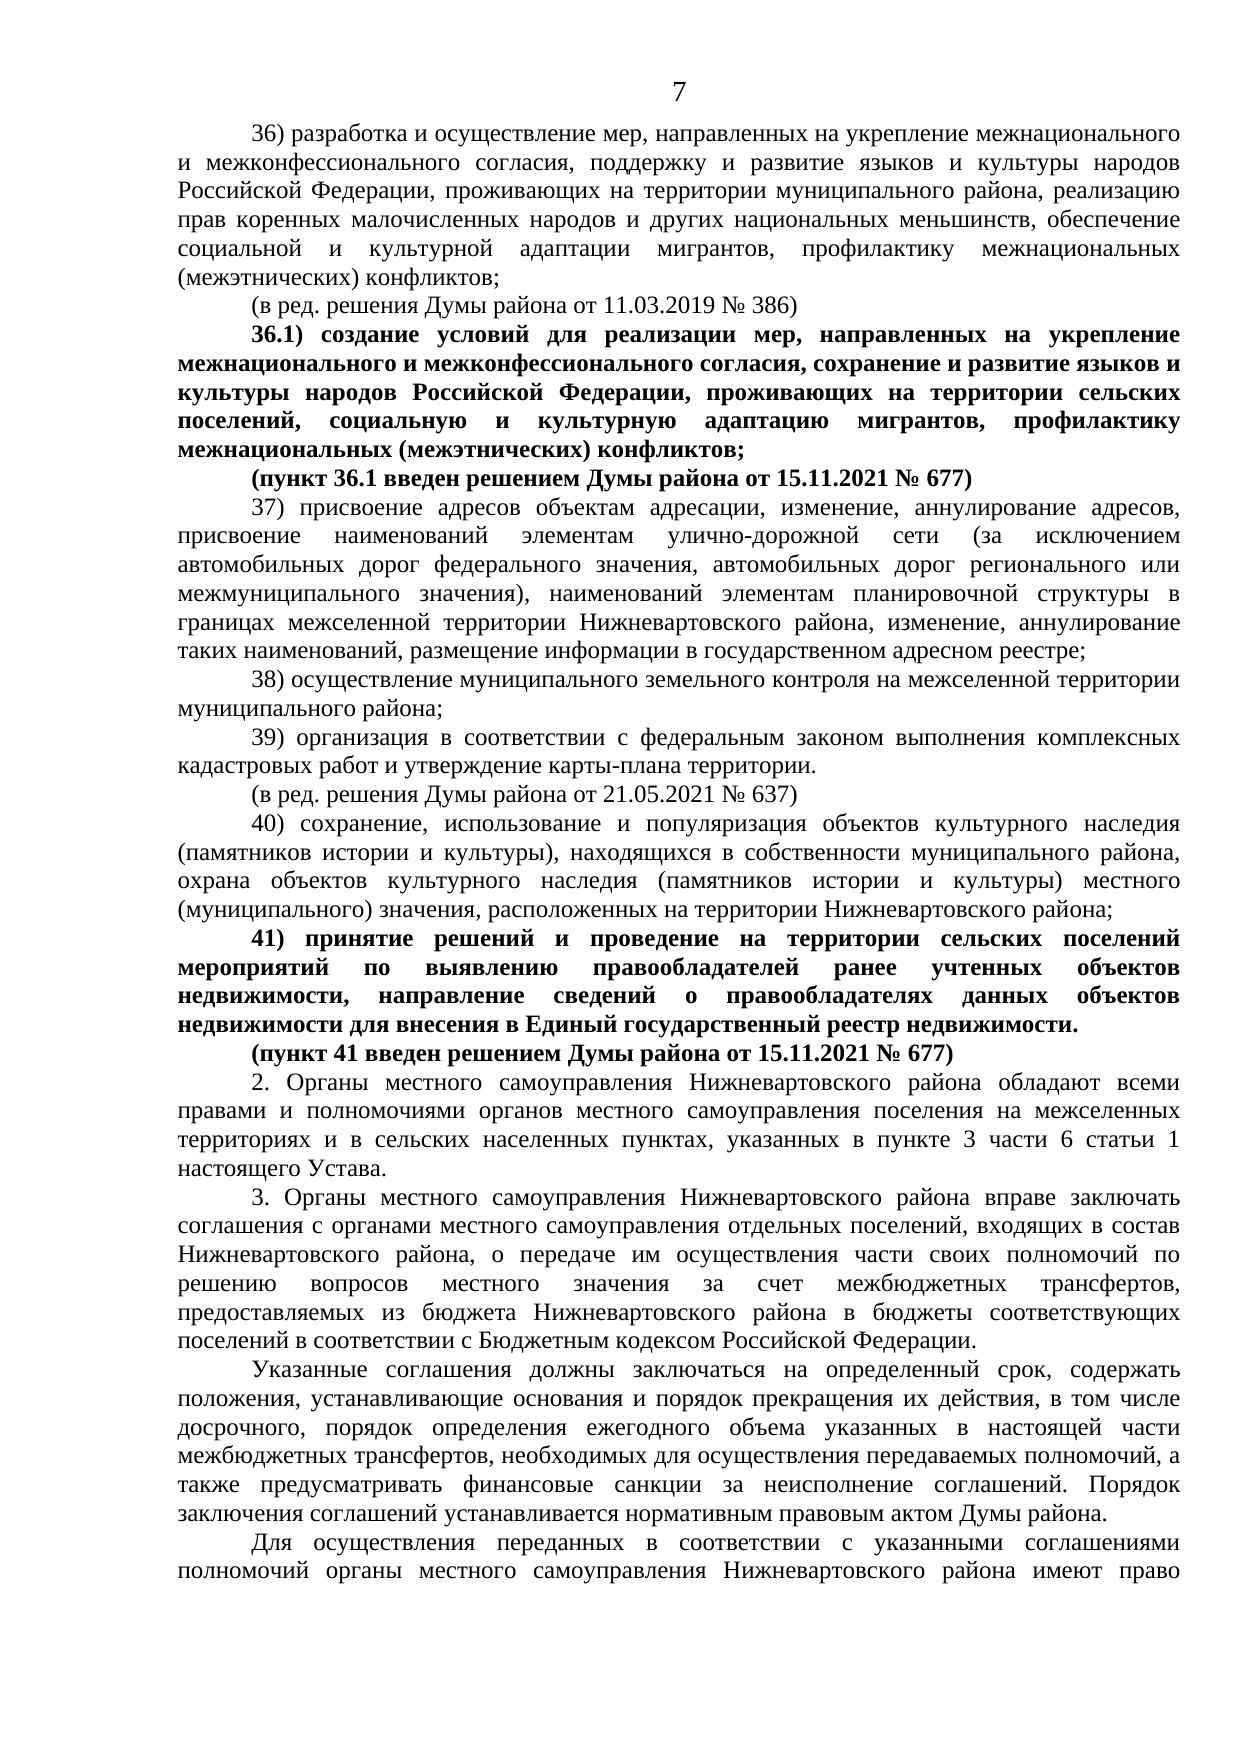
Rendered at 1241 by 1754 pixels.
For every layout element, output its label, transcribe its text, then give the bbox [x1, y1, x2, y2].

text 40) сохранение, использование и популяризация объектов культурного наследия (памятников истории и культуры), находящихся в собственности муниципального района, охрана объектов культурного наследия (памятников истории и культуры) местного (муниципального) значения, расположенных на территории Нижневартовского района; [177, 808, 1181, 923]
text (в ред. решения Думы района от 11.03.2019 № 386) [177, 291, 1181, 319]
text 39) организация в соответствии с федеральным законом выполнения комплексных кадастровых работ и утверждение карты-плана территории. [177, 722, 1181, 779]
text 37) присвоение адресов объектам адресации, изменение, аннулирование адресов, присвоение наименований элементам улично-дорожной сети (за исключением автомобильных дорог федерального значения, автомобильных дорог регионального или межмуниципального значения), наименований элементам планировочной структуры в границах межселенной территории Нижневартовского района, изменение, аннулирование таких наименований, размещение информации в государственном адресном реестре; [177, 492, 1181, 664]
text 36) разработка и осуществление мер, направленных на укрепление межнационального и межконфессионального согласия, поддержку и развитие языков и культуры народов Российской Федерации, проживающих на территории муниципального района, реализацию прав коренных малочисленных народов и других национальных меньшинств, обеспечение социальной и культурной адаптации мигрантов, профилактику межнациональных (межэтнических) конфликтов; [177, 118, 1181, 291]
text 38) осуществление муниципального земельного контроля на межселенной территории муниципального района; [177, 664, 1181, 722]
text (пункт 41 введен решением Думы района от 15.11.2021 № 677) [177, 1038, 1181, 1067]
text (пункт 36.1 введен решением Думы района от 15.11.2021 № 677) [177, 463, 1181, 492]
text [177, 1527, 1181, 1584]
text 2. Органы местного самоуправления Нижневартовского района обладают всеми правами и полномочиями органов местного самоуправления поселения на межселенных территориях и в сельских населенных пунктах, указанных в пункте 3 части 6 статьи 1 настоящего Устава. [177, 1067, 1181, 1182]
text (в ред. решения Думы района от 21.05.2021 № 637) [177, 779, 1181, 808]
text 3. Органы местного самоуправления Нижневартовского района вправе заключать соглашения с органами местного самоуправления отдельных поселений, входящих в состав Нижневартовского района, о передаче им осуществления части своих полномочий по решению вопросов местного значения за счет межбюджетных трансфертов, предоставляемых из бюджета Нижневартовского района в бюджеты соответствующих поселений в соответствии с Бюджетным кодексом Российской Федерации. [177, 1182, 1181, 1354]
text 36.1) создание условий для реализации мер, направленных на укрепление межнационального и межконфессионального согласия, сохранение и развитие языков и культуры народов Российской Федерации, проживающих на территории сельских поселений, социальную и культурную адаптацию мигрантов, профилактику межнациональных (межэтнических) конфликтов; [177, 319, 1181, 463]
text 41) принятие решений и проведение на территории сельских поселений мероприятий по выявлению правообладателей ранее учтенных объектов недвижимости, направление сведений о правообладателях данных объектов недвижимости для внесения в Единый государственный реестр недвижимости. [177, 923, 1181, 1038]
text Указанные соглашения должны заключаться на определенный срок, содержать положения, устанавливающие основания и порядок прекращения их действия, в том числе досрочного, порядок определения ежегодного объема указанных в настоящей части межбюджетных трансфертов, необходимых для осуществления передаваемых полномочий, а также предусматривать финансовые санкции за неисполнение соглашений. Порядок заключения соглашений устанавливается нормативным правовым актом Думы района. [177, 1354, 1181, 1527]
